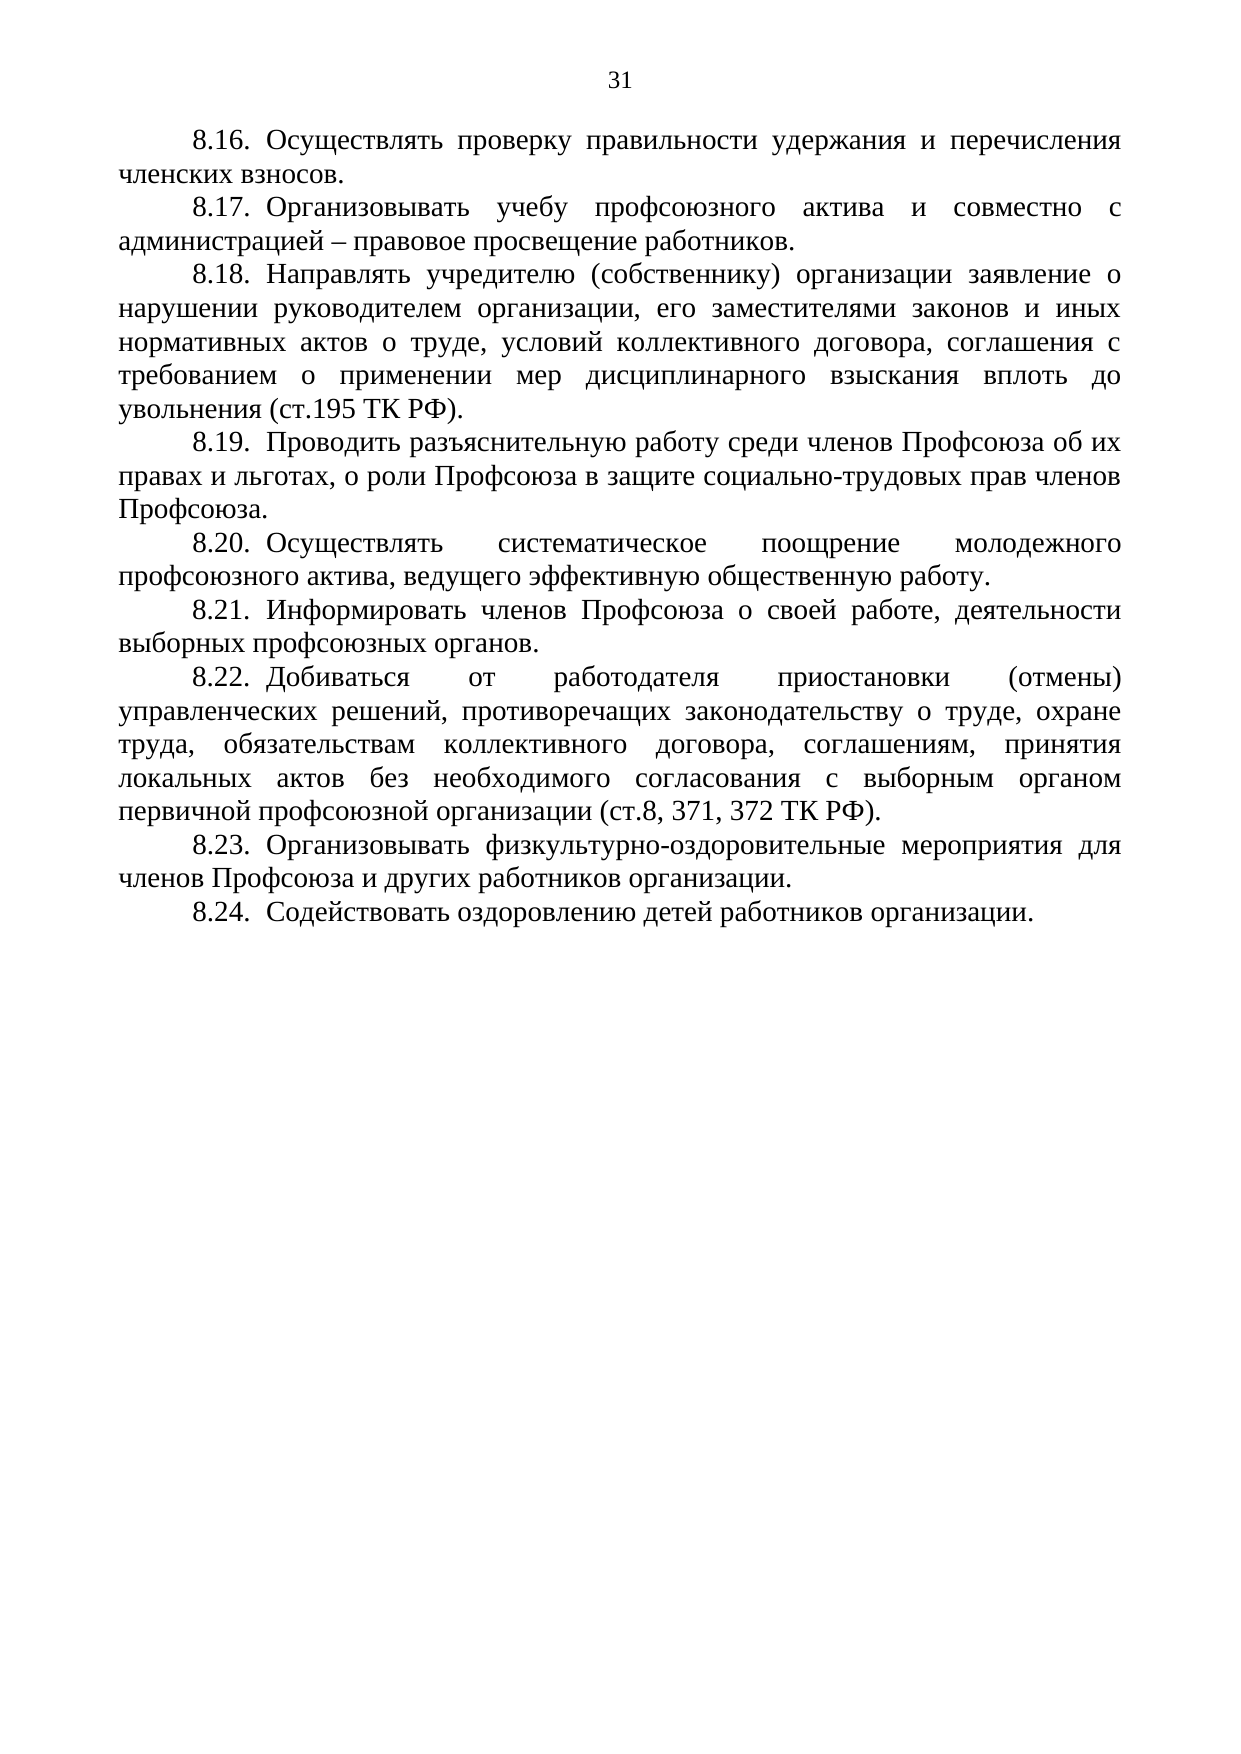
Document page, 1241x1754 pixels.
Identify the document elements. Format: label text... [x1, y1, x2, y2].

text 8.19. Проводить разъяснительную работу среди членов Профсоюза об их правах и льготах, о роли Профсоюза в защите социально-трудовых прав членов Профсоюза. [118, 424, 1122, 525]
text 8.16. Осуществлять проверку правильности удержания и перечисления членских взносов. [118, 122, 1122, 189]
text 8.17. Организовывать учебу профсоюзного актива и совместно с администрацией – правовое просвещение работников. [118, 189, 1122, 257]
text 8.18. Направлять учредителю (собственнику) организации заявление о нарушении руководителем организации, его заместителями законов и иных нормативных актов о труде, условий коллективного договора, соглашения с требованием о применении мер дисциплинарного взыскания вплоть до увольнения (ст.195 ТК РФ). [118, 257, 1122, 424]
text 8.23. Организовывать физкультурно-оздоровительные мероприятия для членов Профсоюза и других работников организации. [118, 827, 1122, 894]
text 8.20. Осуществлять систематическое поощрение молодежного профсоюзного актива, ведущего эффективную общественную работу. [118, 525, 1122, 592]
text 8.22. Добиваться от работодателя приостановки (отмены) управленческих решений, противоречащих законодательству о труде, охране труда, обязательствам коллективного договора, соглашениям, принятия локальных актов без необходимого согласования с выборным органом первичной профсоюзной организации (ст.8, 371, 372 ТК РФ). [118, 659, 1122, 827]
text 8.24. Содействовать оздоровлению детей работников организации. [118, 894, 1122, 927]
text 8.21. Информировать членов Профсоюза о своей работе, деятельности выборных профсоюзных органов. [118, 592, 1122, 659]
